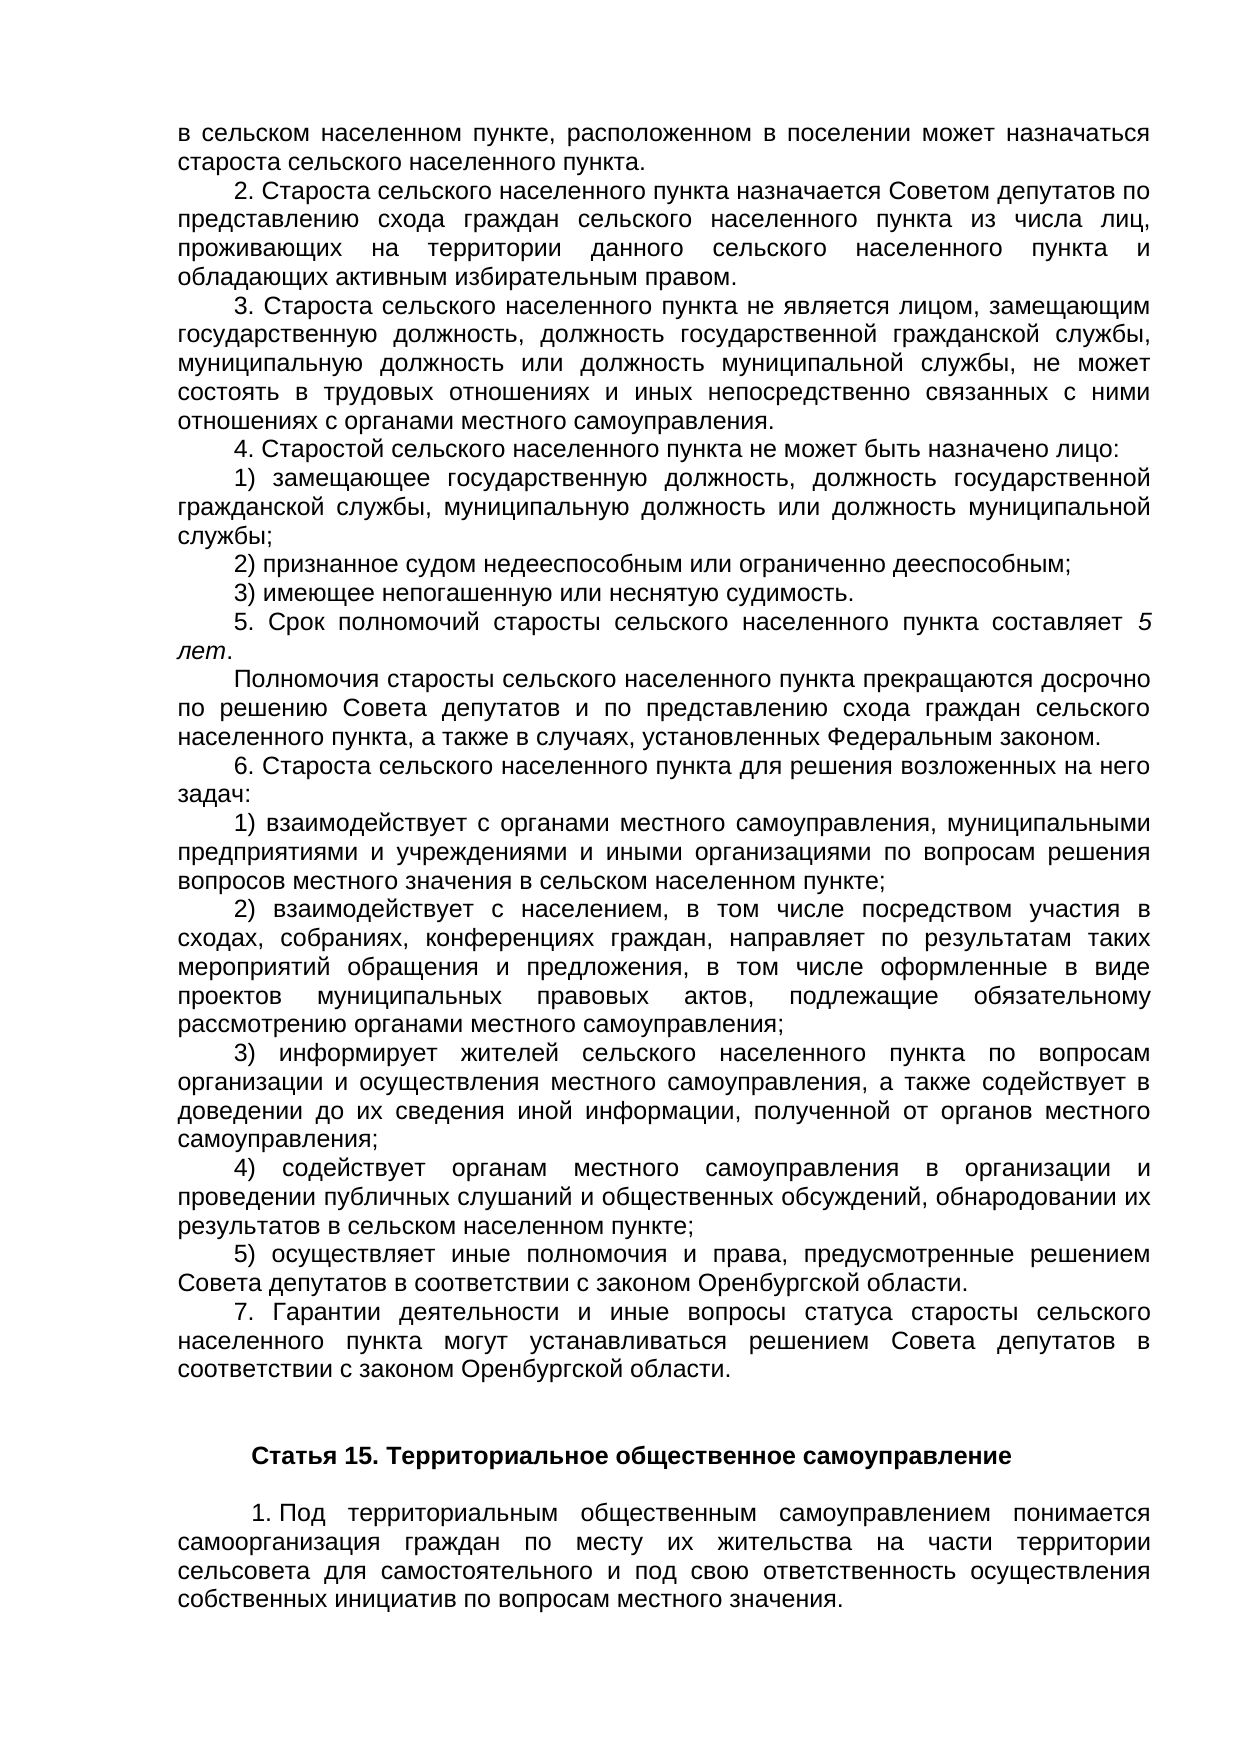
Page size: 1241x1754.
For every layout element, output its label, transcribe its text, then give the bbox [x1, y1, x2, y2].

text 1) взаимодействует с органами местного самоуправления, муниципальными предприятиями и учреждениями и иными организациями по вопросам решения вопросов местного значения в сельском населенном пункте; [177, 808, 1152, 894]
text 2. Староста сельского населенного пункта назначается Советом депутатов по представлению схода граждан сельского населенного пункта из числа лиц, проживающих на территории данного сельского населенного пункта и обладающих активным избирательным правом. [177, 176, 1152, 291]
text Полномочия старосты сельского населенного пункта прекращаются досрочно по решению Совета депутатов и по представлению схода граждан сельского населенного пункта, а также в случаях, установленных Федеральным законом. [177, 664, 1152, 751]
text 2) признанное судом недееспособным или ограниченно дееспособным; [177, 549, 1152, 578]
text 1. Под территориальным общественным самоуправлением понимается самоорганизация граждан по месту их жительства на части территории сельсовета для самостоятельного и под свою ответственность осуществления собственных инициатив по вопросам местного значения. [177, 1498, 1152, 1613]
text 7. Гарантии деятельности и иные вопросы статуса старосты сельского населенного пункта могут устанавливаться решением Совета депутатов в соответствии с законом Оренбургской области. [177, 1297, 1152, 1383]
text 3) информирует жителей сельского населенного пункта по вопросам организации и осуществления местного самоуправления, а также содействует в доведении до их сведения иной информации, полученной от органов местного самоуправления; [177, 1038, 1152, 1153]
text 5) осуществляет иные полномочия и права, предусмотренные решением Совета депутатов в соответствии с законом Оренбургской области. [177, 1239, 1152, 1297]
text 4) содействует органам местного самоуправления в организации и проведении публичных слушаний и общественных обсуждений, обнародовании их результатов в сельском населенном пункте; [177, 1153, 1152, 1239]
text 5. Срок полномочий старосты сельского населенного пункта составляет 5 лет. [177, 607, 1152, 664]
text 3. Староста сельского населенного пункта не является лицом, замещающим государственную должность, должность государственной гражданской службы, муниципальную должность или должность муниципальной службы, не может состоять в трудовых отношениях и иных непосредственно связанных с ними отношениях с органами местного самоуправления. [177, 291, 1152, 434]
text 2) взаимодействует с населением, в том числе посредством участия в сходах, собраниях, конференциях граждан, направляет по результатам таких мероприятий обращения и предложения, в том числе оформленные в виде проектов муниципальных правовых актов, подлежащие обязательному рассмотрению органами местного самоуправления; [177, 894, 1152, 1038]
text 6. Староста сельского населенного пункта для решения возложенных на него задач: [177, 751, 1152, 808]
text 3) имеющее непогашенную или неснятую судимость. [177, 578, 1152, 607]
text 1) замещающее государственную должность, должность государственной гражданской службы, муниципальную должность или должность муниципальной службы; [177, 463, 1152, 549]
text Статья 15. Территориальное общественное самоуправление [177, 1441, 1152, 1469]
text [177, 118, 1152, 176]
text 4. Старостой сельского населенного пункта не может быть назначено лицо: [177, 434, 1152, 463]
